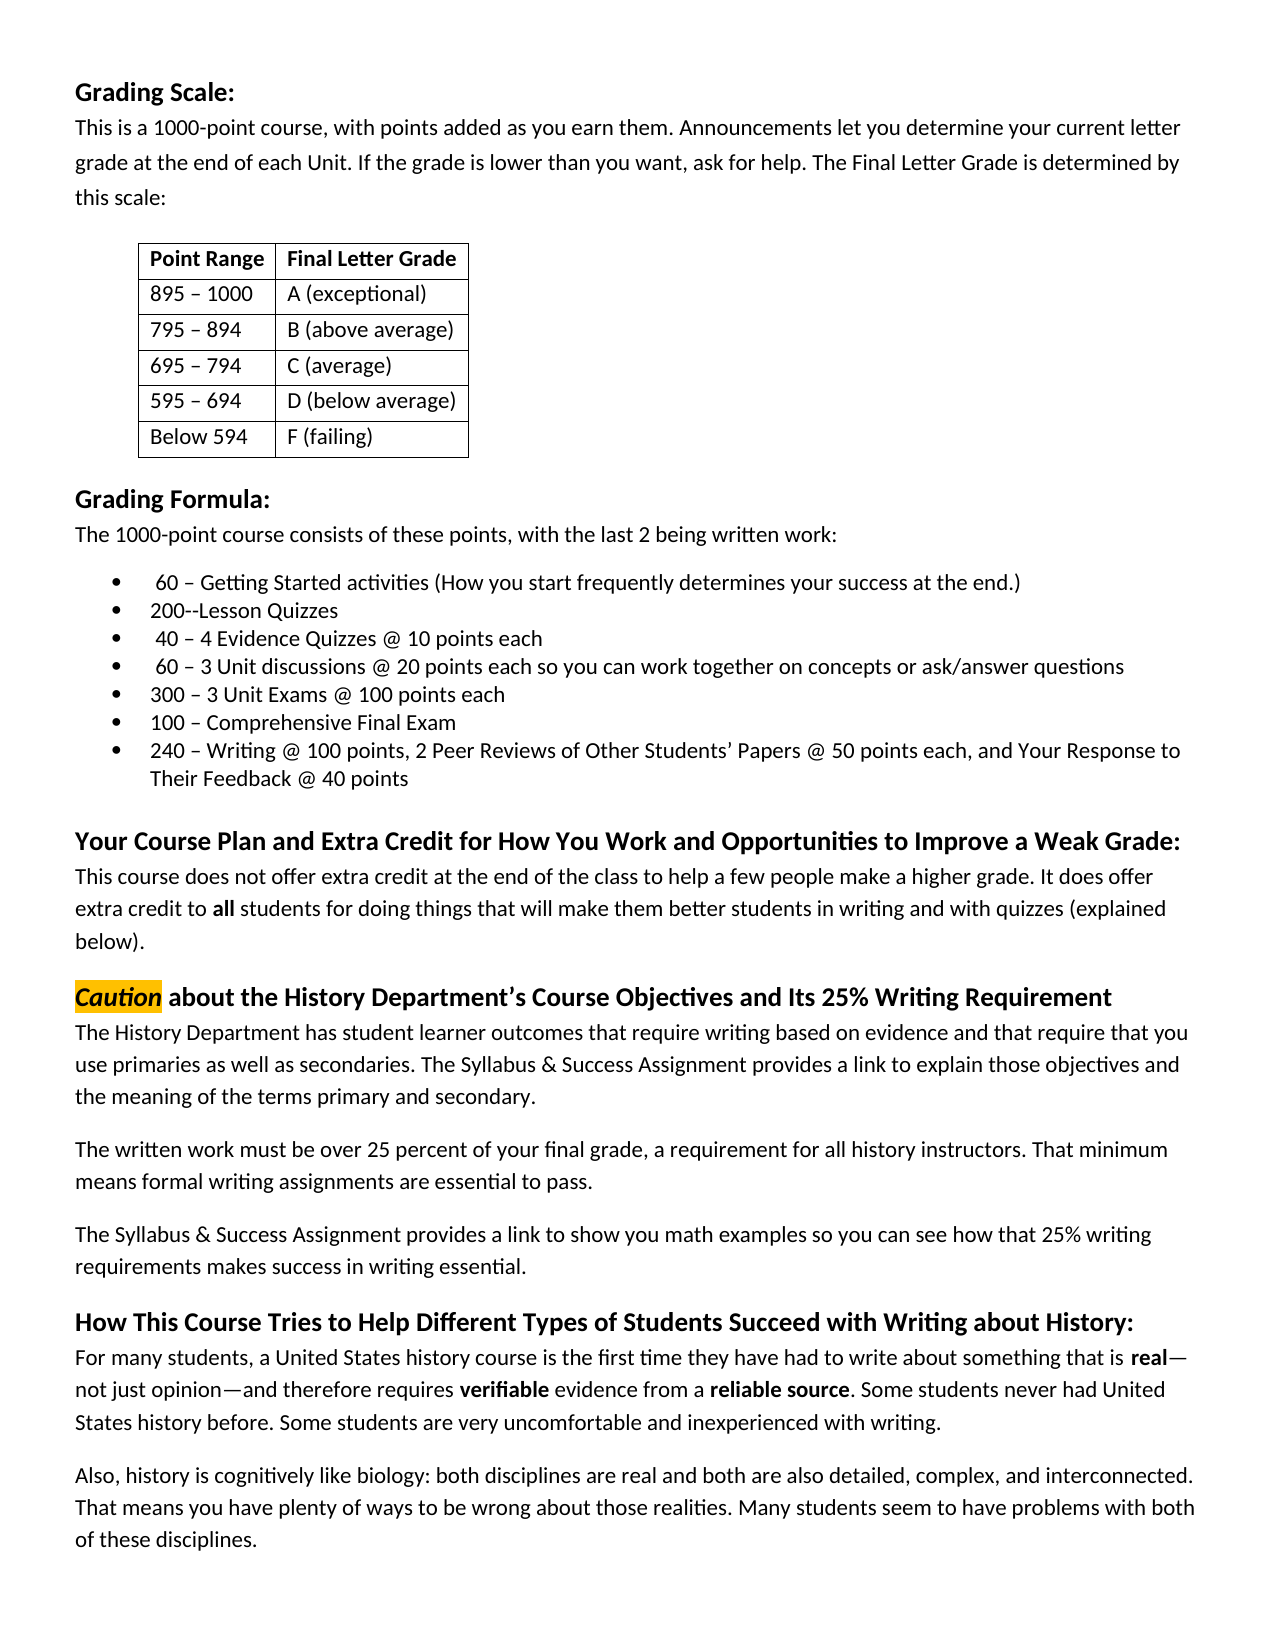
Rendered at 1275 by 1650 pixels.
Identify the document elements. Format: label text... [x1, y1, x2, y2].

table_cell 895 – 1000 [139, 280, 275, 314]
text For many students, a United States history course is the first time they have had to write about something that is real—not just opinion—and therefore requires verifiable evidence from a reliable source. Some students never had United States history before. Some students are very uncomfortable and inexperienced with writing. [75, 1343, 1200, 1436]
text This is a 1000-point course, with points added as you earn them. Announcements let you determine your current letter grade at the end of each Unit. If the grade is lower than you want, ask for help. The Final Letter Grade is determined by this scale: [75, 113, 1200, 211]
list 240 – Writing @ 100 points, 2 Peer Reviews of Other Students’ Papers @ 50 points each, and Your Response to Their Feedback @ 40 points [112, 736, 1200, 792]
text Also, history is cognitively like biology: both disciplines are real and both are also detailed, complex, and interconnected. That means you have plenty of ways to be wrong about those realities. Many students seem to have problems with both of these disciplines. [75, 1461, 1200, 1553]
subtitle Grading Scale: [75, 75, 1200, 108]
table_cell C (average) [276, 351, 468, 385]
table_cell D (below average) [276, 386, 468, 421]
list 300 – 3 Unit Exams @ 100 points each [112, 680, 1200, 708]
subtitle Your Course Plan and Extra Credit for How You Work and Opportunities to Improve a Weak Grade: [75, 824, 1200, 857]
table_cell 795 – 894 [139, 315, 275, 350]
text This course does not offer extra credit at the end of the class to help a few people make a higher grade. It does offer extra credit to all students for doing things that will make them better students in writing and with quizzes (explained below). [75, 862, 1200, 955]
table_cell 595 – 694 [139, 386, 275, 421]
table_cell 695 – 794 [139, 351, 275, 385]
subtitle Grading Formula: [75, 483, 1200, 516]
text The History Department has student learner outcomes that require writing based on evidence and that require that you use primaries as well as secondaries. The Syllabus & Success Assignment provides a link to explain those objectives and the meaning of the terms primary and secondary. [75, 1018, 1200, 1110]
list 200--Lesson Quizzes [112, 596, 1200, 624]
subtitle Caution about the History Department’s Course Objectives and Its 25% Writing Requirement [162, 980, 1200, 1013]
text The 1000-point course consists of these points, with the last 2 being written work: [75, 521, 1200, 549]
table_cell F (failing) [276, 422, 468, 457]
text The written work must be over 25 percent of your final grade, a requirement for all history instructors. That minimum means formal writing assignments are essential to pass. [75, 1135, 1200, 1195]
list 60 – 3 Unit discussions @ 20 points each so you can work together on concepts or ask/answer questions [112, 652, 1200, 680]
table_cell B (above average) [276, 315, 468, 350]
list 60 – Getting Started activities (How you start frequently determines your success at the end.) [112, 568, 1200, 596]
table_header Point Range [139, 244, 275, 278]
list 40 – 4 Evidence Quizzes @ 10 points each [112, 624, 1200, 652]
table_cell A (exceptional) [276, 280, 468, 314]
table_cell Below 594 [139, 422, 275, 457]
list 100 – Comprehensive Final Exam [112, 708, 1200, 736]
text The Syllabus & Success Assignment provides a link to show you math examples so you can see how that 25% writing requirements makes success in writing essential. [75, 1220, 1200, 1281]
table_header Final Letter Grade [276, 244, 468, 278]
subtitle How This Course Tries to Help Different Types of Students Succeed with Writing about History: [75, 1306, 1200, 1338]
